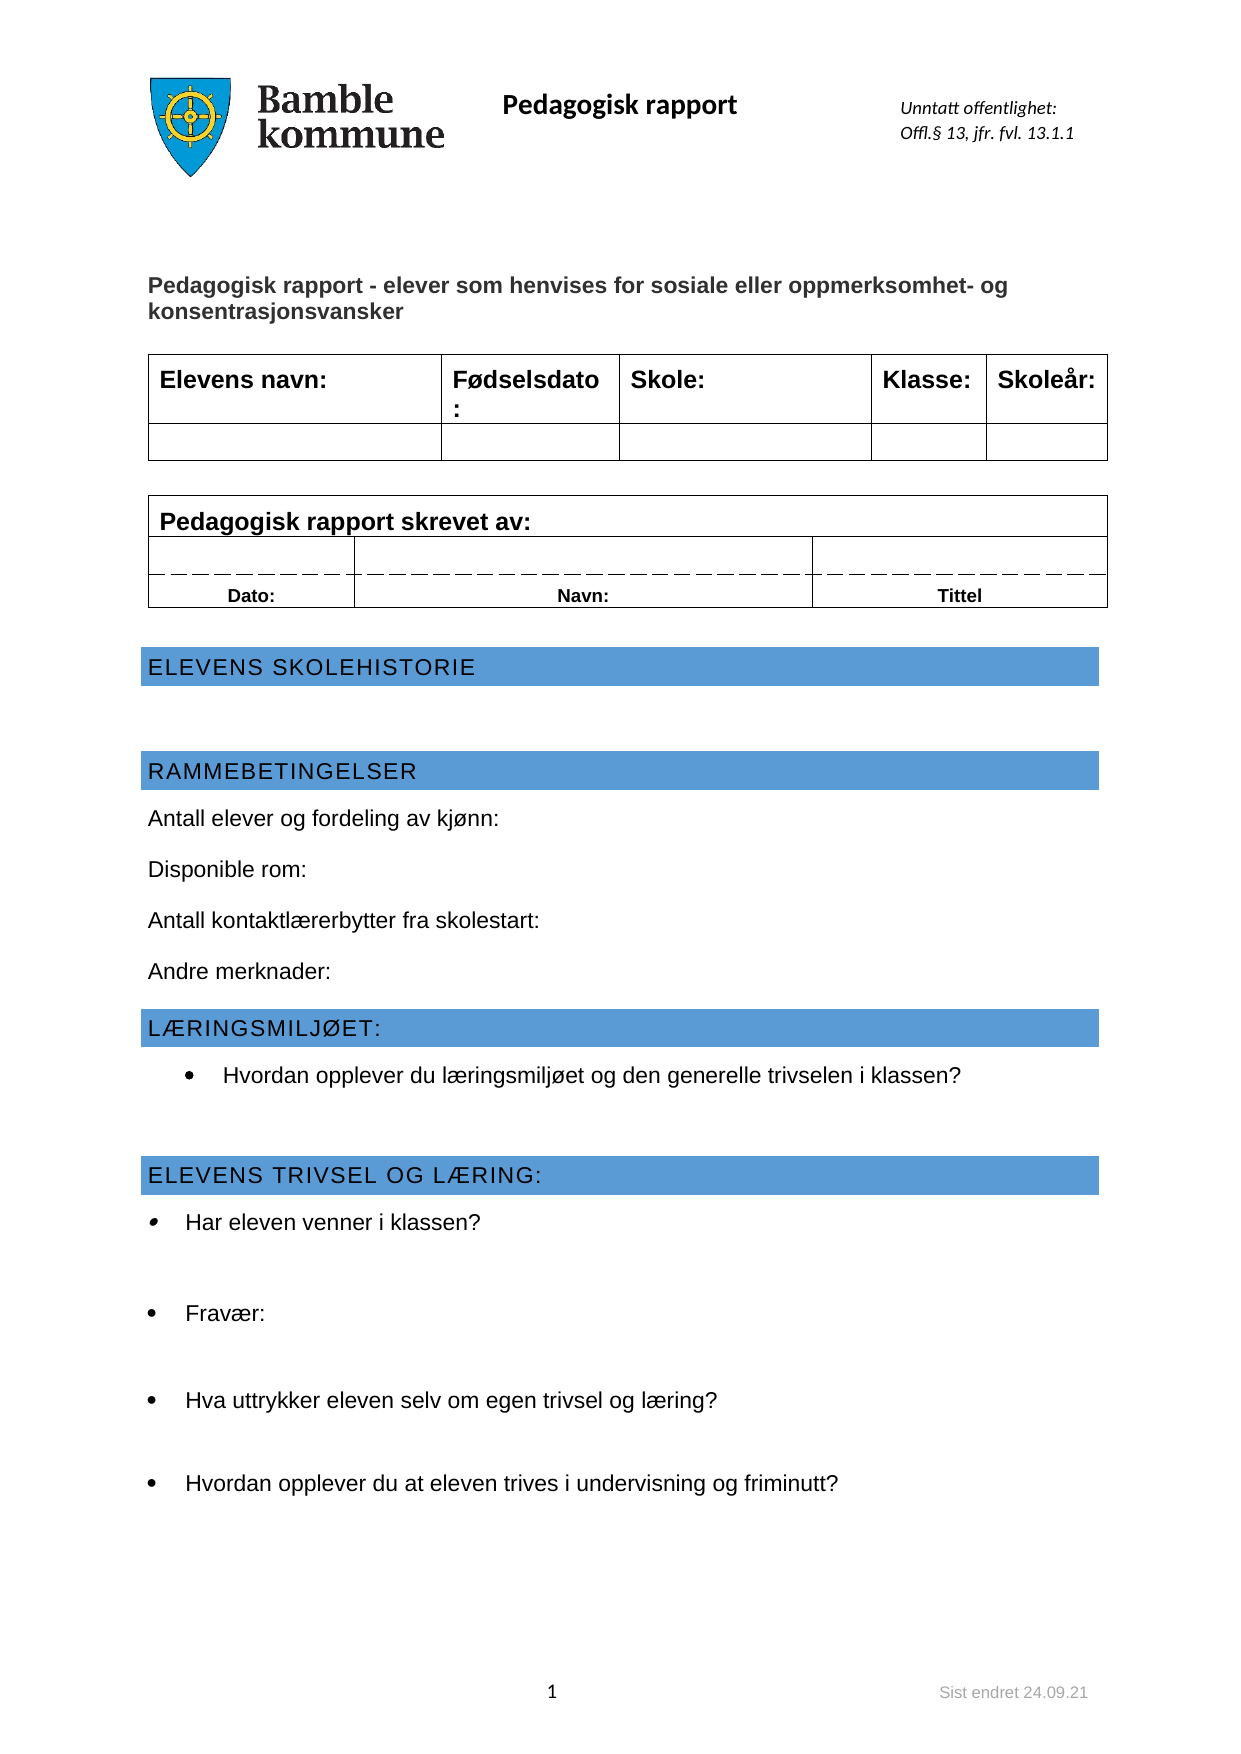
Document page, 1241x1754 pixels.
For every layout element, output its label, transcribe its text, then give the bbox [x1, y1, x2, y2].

table_cell [987, 424, 1107, 460]
table_cell Tittel [813, 574, 1107, 607]
text Pedagogisk rapport - elever som henvises for sosiale eller oppmerksomhet- og konsentrasjonsvansker [148, 272, 1093, 324]
subtitle Elevens skolehistorie [148, 654, 1093, 680]
subtitle rammebetingelser [148, 758, 1093, 784]
text Andre merknader: [148, 958, 1093, 984]
table_header Skole: [620, 355, 871, 422]
subtitle Læringsmiljøet: [148, 1015, 1093, 1041]
table_cell [442, 424, 619, 460]
table_cell [355, 537, 812, 574]
table_cell [149, 537, 354, 574]
table_cell [149, 424, 441, 460]
table_cell Navn: [355, 574, 812, 607]
table_cell [813, 537, 1107, 574]
list Fravær: [148, 1300, 1093, 1326]
table_cell Dato: [149, 574, 354, 607]
text Antall elever og fordeling av kjønn: [148, 804, 1093, 831]
table_cell [620, 424, 871, 460]
subtitle Elevens trivsel og læring: [148, 1163, 1093, 1189]
table_header Skoleår: [987, 355, 1107, 422]
table_header Elevens navn: [149, 355, 441, 422]
text Disponible rom: [148, 856, 1093, 882]
picture [147, 75, 447, 179]
table_header Pedagogisk rapport skrevet av: [149, 496, 1107, 536]
list Hva uttrykker eleven selv om egen trivsel og læring? [148, 1387, 1093, 1413]
list Hvordan opplever du læringsmiljøet og den generelle trivselen i klassen? [185, 1062, 1093, 1088]
list Hvordan opplever du at eleven trives i undervisning og friminutt? [148, 1469, 1093, 1496]
table_header Fødselsdato: [442, 355, 619, 422]
text Antall kontaktlærerbytter fra skolestart: [148, 907, 1093, 933]
table_header Klasse: [872, 355, 986, 422]
table_cell [872, 424, 986, 460]
list Har eleven venner i klassen? [148, 1209, 1093, 1236]
